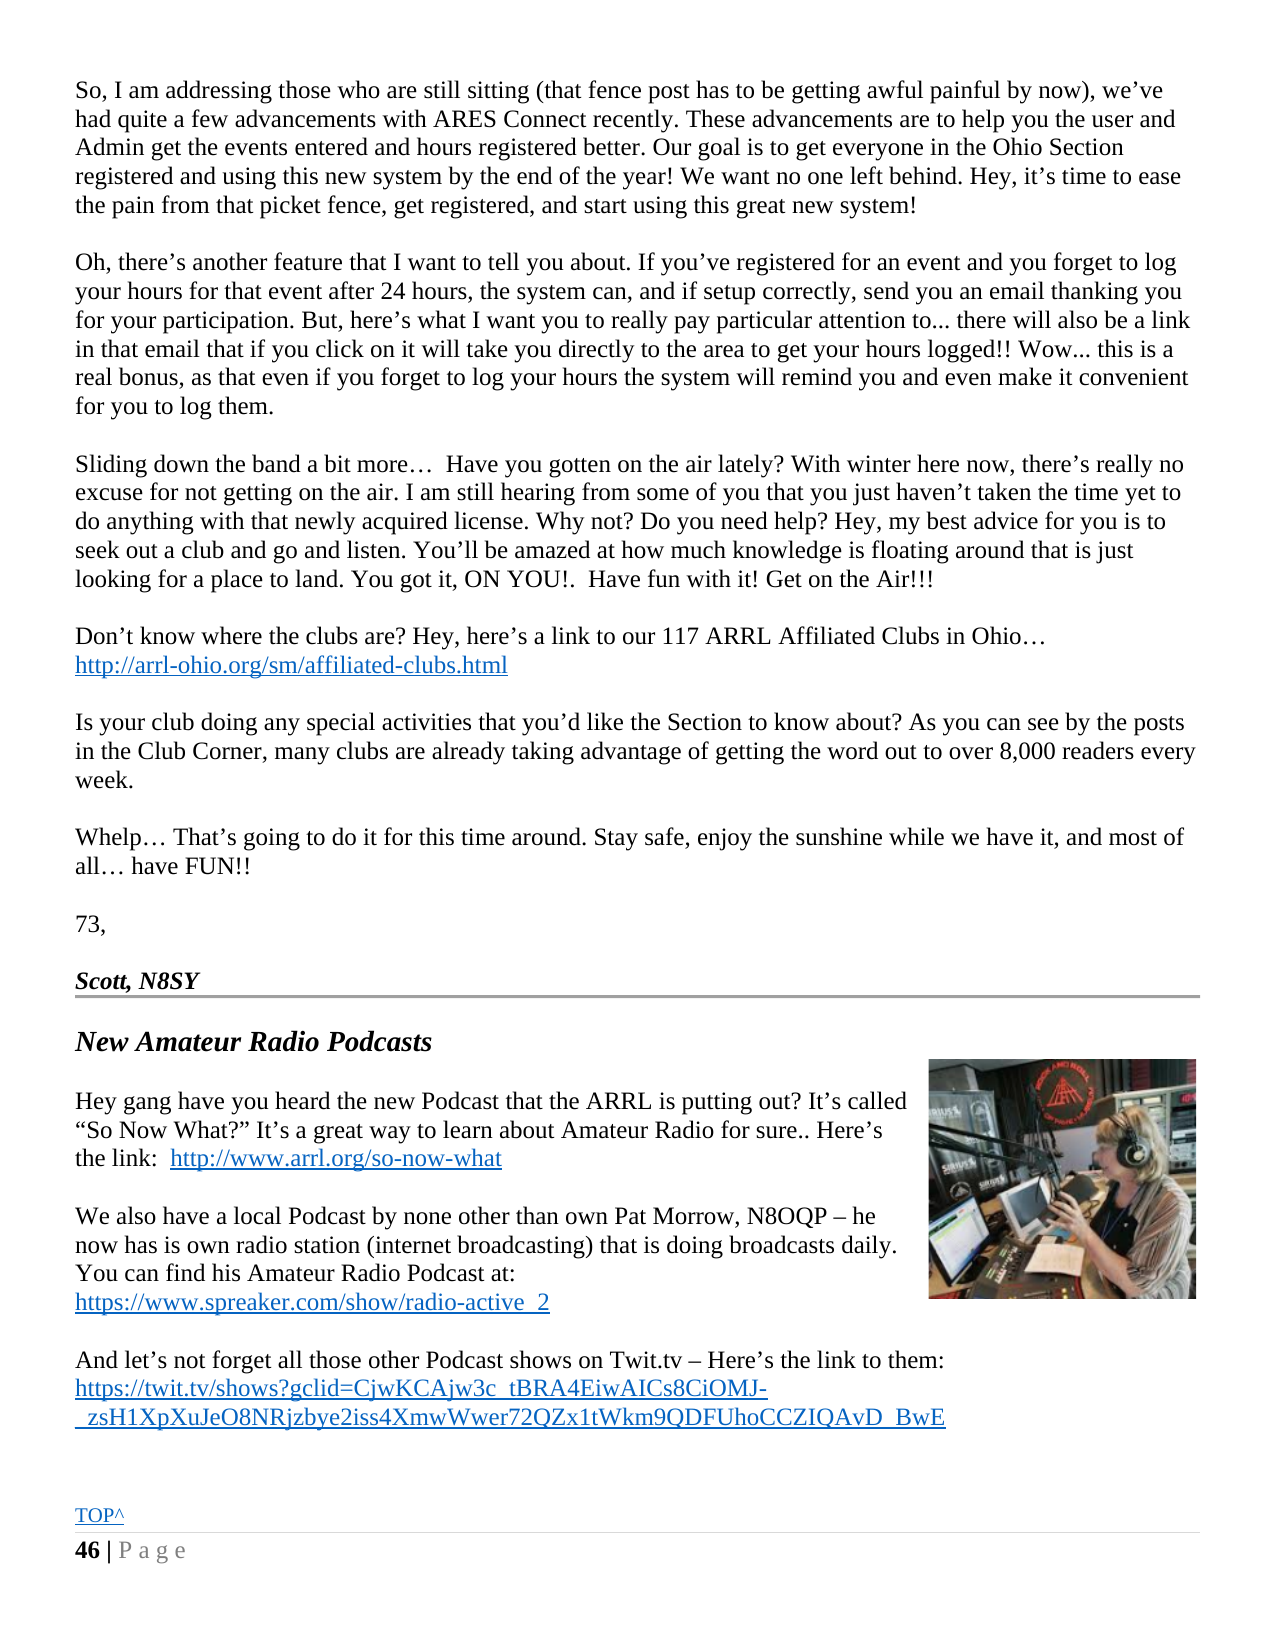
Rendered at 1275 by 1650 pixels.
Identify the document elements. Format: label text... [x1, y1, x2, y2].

picture [927, 1059, 1196, 1297]
text Oh, there’s another feature that I want to tell you about. If you’ve registered for an event and you forget to log your hours for that event after 24 hours, the system can, and if setup correctly, send you an email thanking you for your participation. But, here’s what I want you to really pay particular attention to... there will also be a link in that email that if you click on it will take you directly to the area to get your hours logged!! Wow... this is a real bonus, as that even if you forget to log your hours the system will remind you and even make it convenient for you to log them. [75, 247, 1200, 420]
text Sliding down the band a bit more… Have you gotten on the air lately? With winter here now, there’s really no excuse for not getting on the air. I am still hearing from some of you that you just haven’t taken the time yet to do anything with that newly acquired license. Why not? Do you need help? Hey, my best advice for you is to seek out a club and go and listen. You’ll be amazed at how much knowledge is floating around that is just looking for a place to land. You got it, ON YOU!. Have fun with it! Get on the Air!!! [75, 449, 1200, 592]
text TOP^ [75, 1503, 1200, 1527]
text Hey gang have you heard the new Podcast that the ARRL is putting out? It’s called “So Now What?” It’s a great way to learn about Amateur Radio for sure.. Here’s the link: http://www.arrl.org/so-now-what [75, 1086, 927, 1172]
text So, I am addressing those who are still sitting (that fence post has to be getting awful painful by now), we’ve had quite a few advancements with ARES Connect recently. These advancements are to help you the user and Admin get the events entered and hours registered better. Our goal is to get everyone in the Ohio Section registered and using this new system by the end of the year! We want no one left behind. Hey, it’s time to ease the pain from that picket fence, get registered, and start using this great new system! [75, 75, 1200, 219]
text We also have a local Podcast by none other than own Pat Morrow, N8OQP – he now has is own radio station (internet broadcasting) that is doing broadcasts daily. You can find his Amateur Radio Podcast at: https://www.spreaker.com/show/radio-active_2 [75, 1201, 1200, 1316]
text And let’s not forget all those other Podcast shows on Twit.tv – Here’s the link to them: [75, 1345, 1200, 1373]
text Don’t know where the clubs are? Hey, here’s a link to our 117 ARRL Affiliated Clubs in Ohio… [75, 621, 1200, 650]
text New Amateur Radio Podcasts [75, 1024, 1200, 1057]
text 73, [75, 909, 1200, 937]
text Whelp… That’s going to do it for this time around. Stay safe, enjoy the sunshine while we have it, and most of all… have FUN!! [75, 822, 1200, 880]
text http://arrl-ohio.org/sm/affiliated-clubs.html [75, 650, 1200, 679]
text Is your club doing any special activities that you’d like the Section to know about? As you can see by the posts in the Club Corner, many clubs are already taking advantage of getting the word out to over 8,000 readers every week. [75, 707, 1200, 794]
text Scott, N8SY [75, 966, 1200, 995]
text https://twit.tv/shows?gclid=CjwKCAjw3c_tBRA4EiwAICs8CiOMJ-_zsH1XpXuJeO8NRjzbye2iss4XmwWwer72QZx1tWkm9QDFUhoCCZIQAvD_BwE [75, 1373, 1200, 1431]
